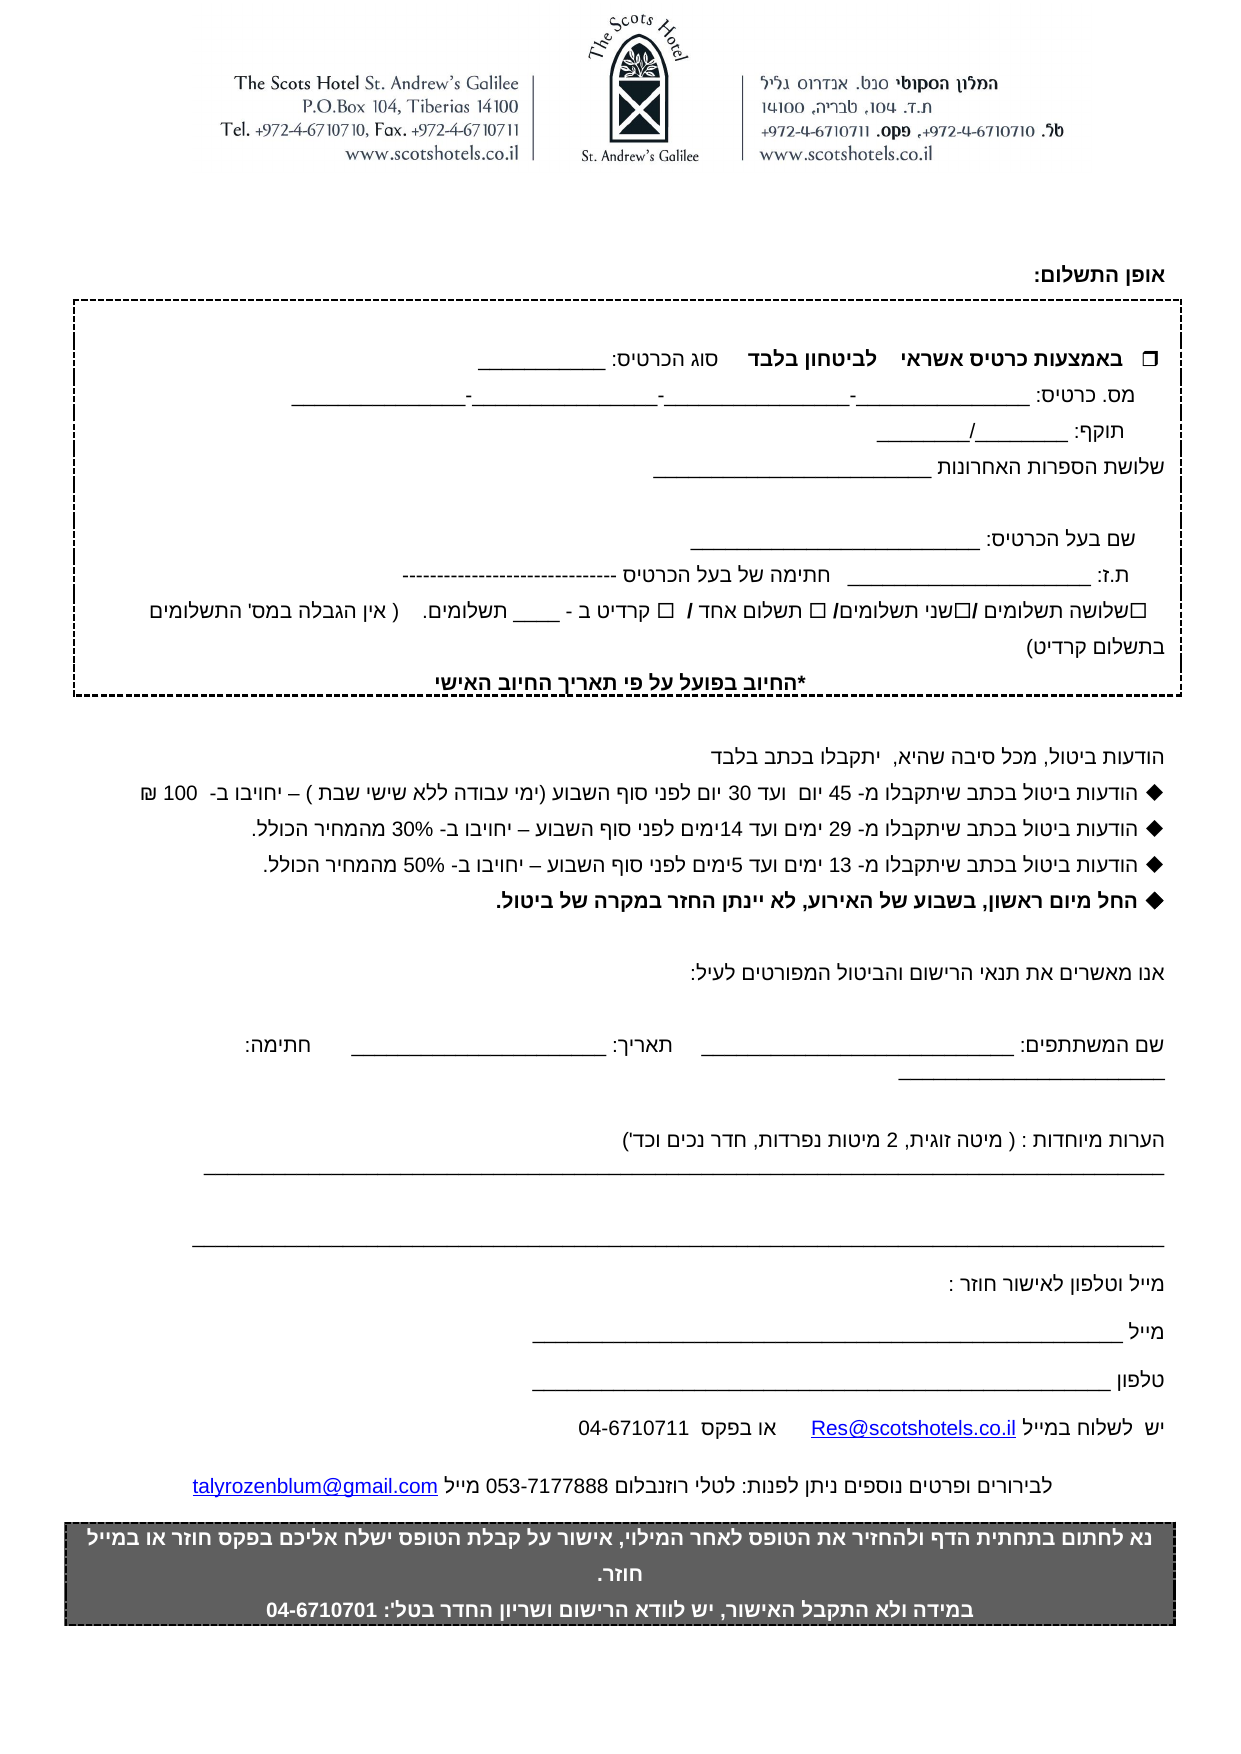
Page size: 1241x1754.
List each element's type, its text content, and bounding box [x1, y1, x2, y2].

text מס. כרטיס: _______________-________________-________________-_______________ [73, 381, 1182, 407]
text מייל וטלפון לאישור חוזר : [75, 1272, 1165, 1296]
text נא לחתום בתחתית הדף ולהחזיר את הטופס לאחר המילוי, אישור על קבלת הטופס ישלח אליכם בפקס חוזר או במייל חוזר. [64, 1522, 1176, 1586]
text אנו מאשרים את תנאי הרישום והביטול המפורטים לעיל: [75, 961, 1165, 984]
text לבירורים ופרטים נוספים ניתן לפנות: לטלי רוזנבלום 053-7177888 מייל talyrozenblum@gmail.com [75, 1474, 1165, 1498]
text החל מיום ראשון, בשבוע של האירוע, לא יינתן החזר במקרה של ביטול. [75, 888, 1165, 913]
text מייל ___________________________________________________ [75, 1320, 1165, 1344]
text יש לשלוח במייל Res@scotshotels.co.il או בפקס 04-6710711 [75, 1416, 1165, 1440]
text שלושה תשלומים /שני תשלומים/ תשלום אחד / קרדיט ב - ____ תשלומים. ( אין הגבלה במס' התשלומים בתשלום קרדיט) [73, 596, 1182, 658]
text הערות מיוחדות : ( מיטה זוגית, 2 מיטות נפרדות, חדר נכים וכד') ___________________________________________________________________________________ [75, 1128, 1165, 1176]
text אופן התשלום: [75, 263, 1165, 287]
text טלפון __________________________________________________ [75, 1368, 1165, 1392]
text הודעות ביטול בכתב שיתקבלו מ- 13 ימים ועד 5ימים לפני סוף השבוע – יחויבו ב- 50% מהמחיר הכולל. [75, 852, 1165, 877]
text הודעות ביטול בכתב שיתקבלו מ- 29 ימים ועד 14ימים לפני סוף השבוע – יחויבו ב- 30% מהמחיר הכולל. [75, 816, 1165, 841]
text הודעות ביטול בכתב שיתקבלו מ- 45 יום ועד 30 יום לפני סוף השבוע (ימי עבודה ללא שישי שבת ) – יחויבו ב- 100 ₪ [75, 780, 1165, 804]
text במידה ולא התקבל האישור, יש לוודא הרישום ושריון החדר בטל': 04-6710701 [64, 1593, 1176, 1626]
text שם בעל הכרטיס: _________________________ [73, 524, 1182, 551]
text *החיוב בפועל על פי תאריך החיוב האישי [73, 668, 1182, 697]
text שלושת הספרות האחרונות ________________________ [73, 453, 1182, 479]
text ת.ז: _____________________ חתימה של בעל הכרטיס ------------------------------- [73, 561, 1182, 587]
text הודעות ביטול, מכל סיבה שהיא, יתקבלו בכתב בלבד [150, 744, 1165, 768]
text באמצעות כרטיס אשראי לביטחון בלבד סוג הכרטיס: ___________ [73, 345, 1182, 371]
picture [191, 3, 1092, 173]
text ____________________________________________________________________________________ [75, 1224, 1165, 1248]
text שם המשתתפים: ___________________________ תאריך: ______________________ חתימה: _______________________ [75, 1032, 1165, 1080]
text תוקף: ________/________ [73, 417, 1182, 443]
